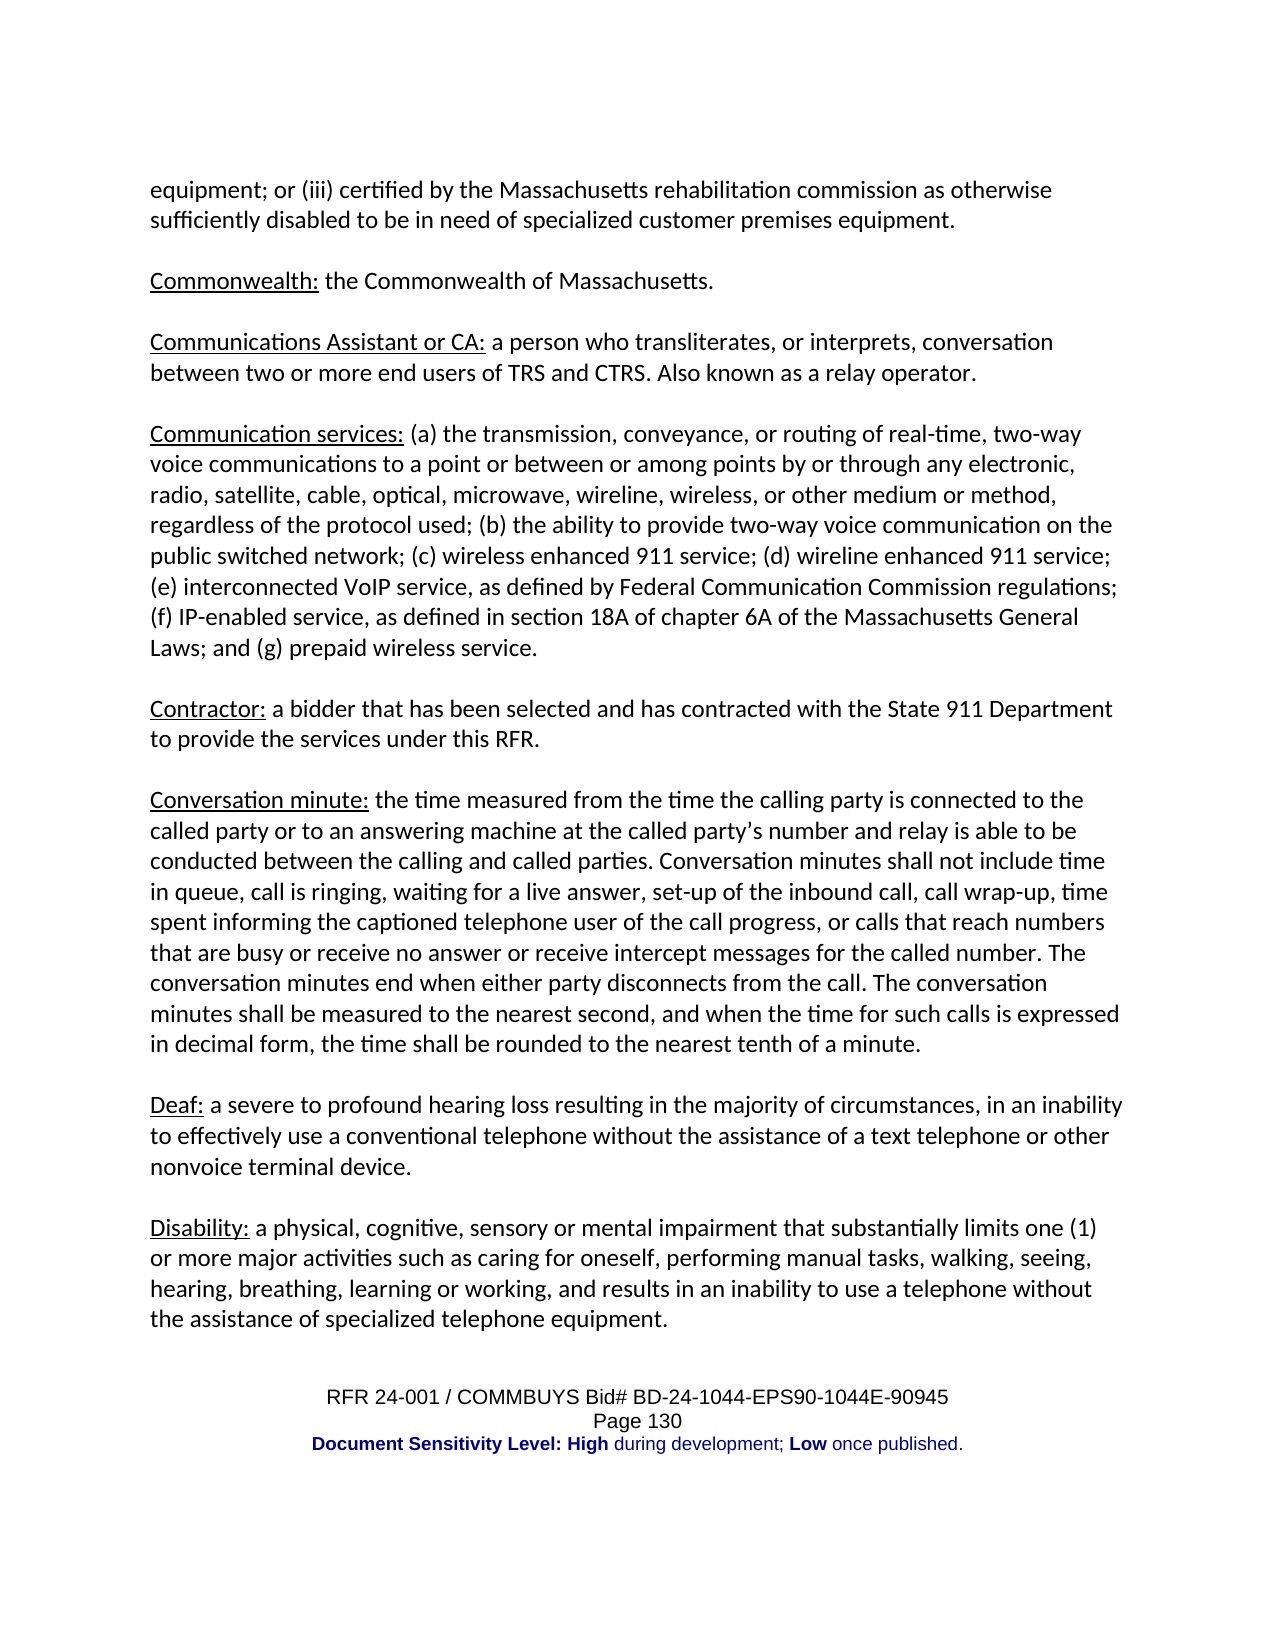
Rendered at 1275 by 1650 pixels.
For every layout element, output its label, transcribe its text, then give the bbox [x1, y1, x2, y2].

text Disability: a physical, cognitive, sensory or mental impairment that substantially limits one (1) or more major activities such as caring for oneself, performing manual tasks, walking, seeing, hearing, breathing, learning or working, and results in an inability to use a telephone without the assistance of specialized telephone equipment. [150, 1212, 1125, 1334]
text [150, 174, 1125, 235]
text Commonwealth: the Commonwealth of Massachusetts. [150, 266, 1125, 296]
text Communication services: (a) the transmission, conveyance, or routing of real-time, two-way voice communications to a point or between or among points by or through any electronic, radio, satellite, cable, optical, microwave, wireline, wireless, or other medium or method, regardless of the protocol used; (b) the ability to provide two-way voice communication on the public switched network; (c) wireless enhanced 911 service; (d) wireline enhanced 911 service; (e) interconnected VoIP service, as defined by Federal Communication Commission regulations; (f) IP-enabled service, as defined in section 18A of chapter 6A of the Massachusetts General Laws; and (g) prepaid wireless service. [150, 418, 1125, 662]
text Contractor: a bidder that has been selected and has contracted with the State 911 Department to provide the services under this RFR. [150, 693, 1125, 754]
text Deaf: a severe to profound hearing loss resulting in the majority of circumstances, in an inability to effectively use a conventional telephone without the assistance of a text telephone or other nonvoice terminal device. [150, 1089, 1125, 1181]
text Communications Assistant or CA: a person who transliterates, or interprets, conversation between two or more end users of TRS and CTRS. Also known as a relay operator. [150, 327, 1125, 388]
text Conversation minute: the time measured from the time the calling party is connected to the called party or to an answering machine at the called party’s number and relay is able to be conducted between the calling and called parties. Conversation minutes shall not include time in queue, call is ringing, waiting for a live answer, set-up of the inbound call, call wrap-up, time spent informing the captioned telephone user of the call progress, or calls that reach numbers that are busy or receive no answer or receive intercept messages for the called number. The conversation minutes end when either party disconnects from the call. The conversation minutes shall be measured to the nearest second, and when the time for such calls is expressed in decimal form, the time shall be rounded to the nearest tenth of a minute. [150, 784, 1125, 1059]
